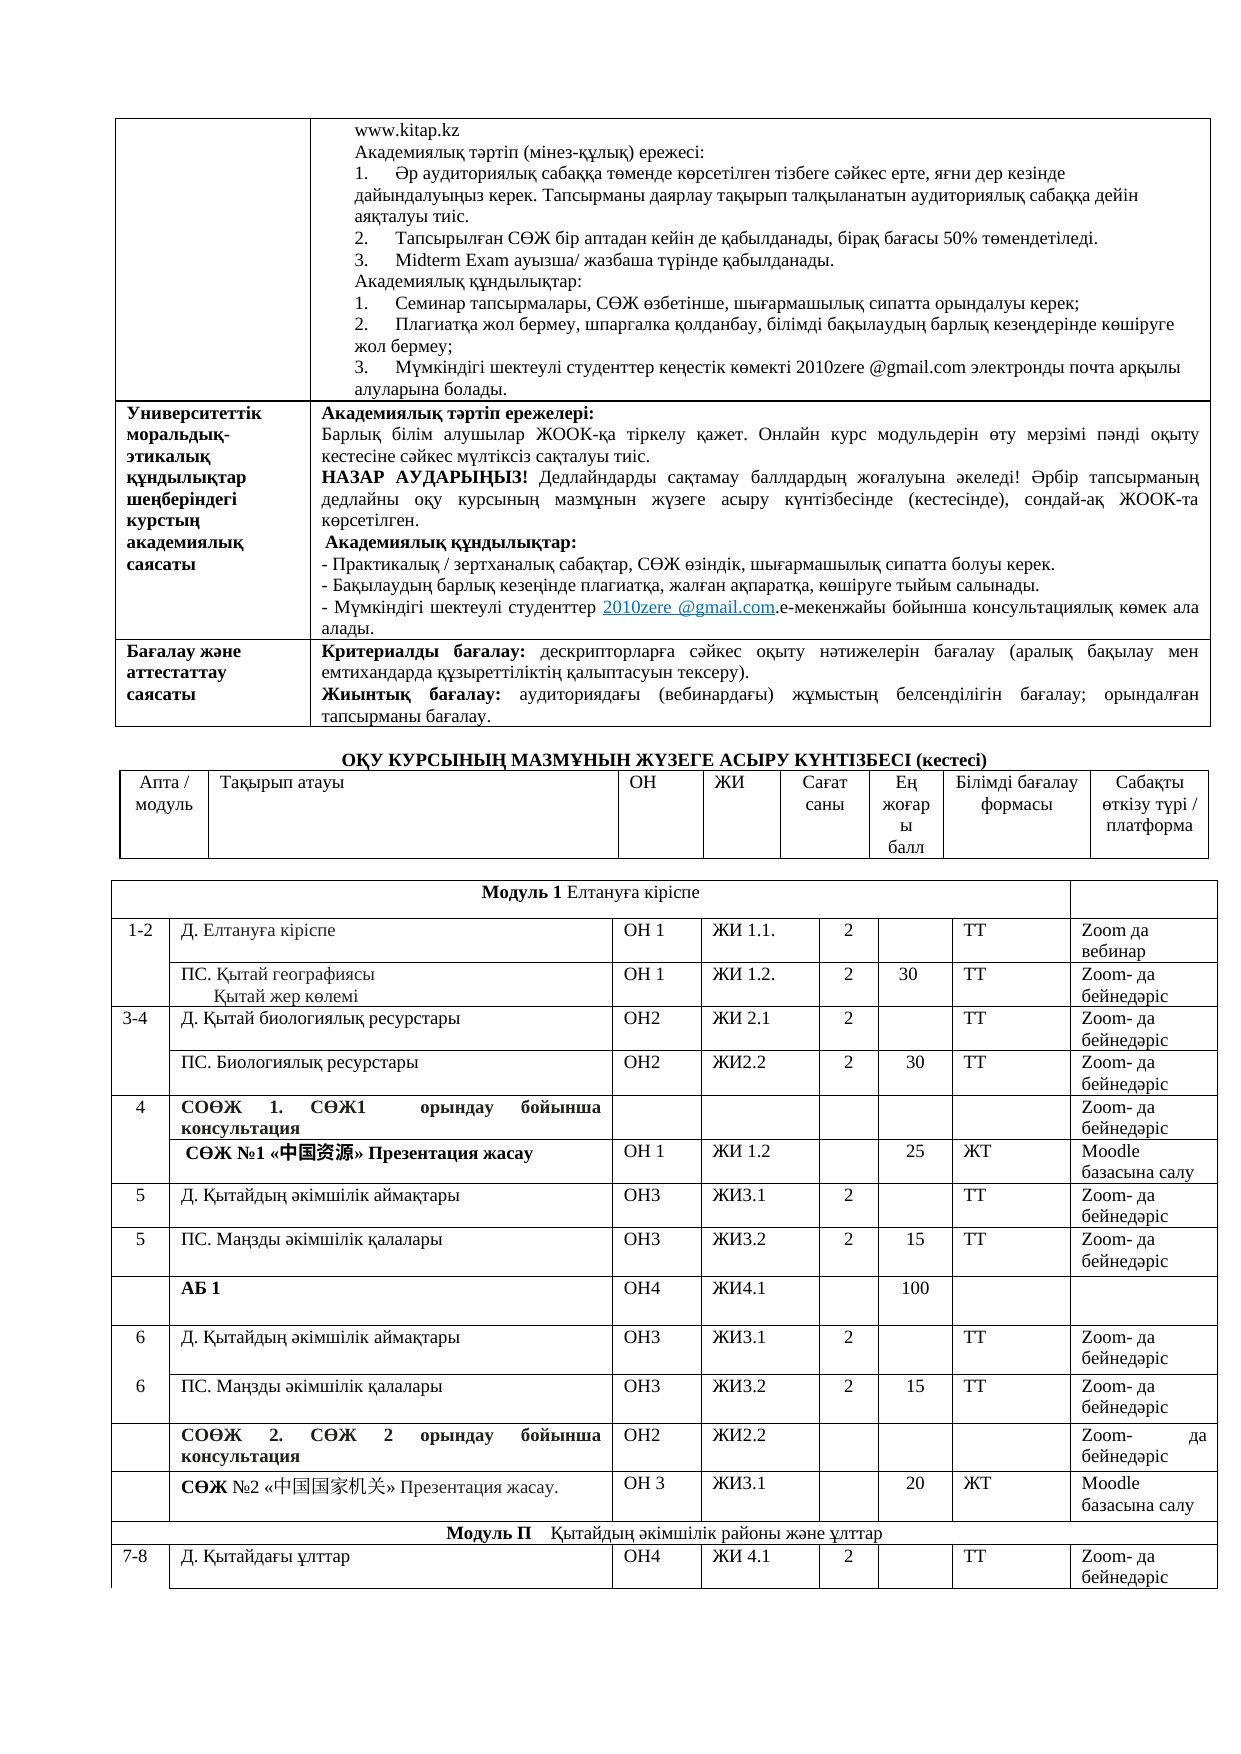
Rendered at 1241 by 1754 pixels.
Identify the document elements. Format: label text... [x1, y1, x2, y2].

table_cell Moodle базасына салу [1071, 1140, 1217, 1183]
table_header Білімді бағалау формасы [944, 771, 1090, 857]
text ОҚУ КУРСЫНЫҢ МАЗМҰНЫН ЖҮЗЕГЕ АСЫРУ КҮНТІЗБЕСІ (кестесі) [177, 749, 1152, 770]
table_cell ЖИ2.2 [702, 1424, 819, 1471]
table_cell Zoom- да бейнедәріс [1071, 1545, 1217, 1588]
table_cell ОН 1 [613, 919, 701, 962]
table_cell ТТ [953, 1007, 1070, 1050]
table_cell [820, 1140, 878, 1183]
table_cell ПС. Маңзды әкімшілік қалалары [170, 1375, 612, 1422]
table_cell 2 [820, 1051, 878, 1094]
table_header ЖИ [704, 771, 780, 857]
table_cell Zoom да вебинар [1071, 919, 1217, 962]
table_cell СӨЖ №2 «中国国家机关» Презентация жасау. [170, 1472, 612, 1521]
table_cell [879, 919, 952, 962]
table_cell ТТ [953, 1184, 1070, 1227]
table_cell ЖИ3.1 [702, 1326, 819, 1373]
table_cell [613, 1096, 701, 1139]
table_cell Д. Қытайдың әкімшілік аймақтары [170, 1184, 612, 1227]
table_cell ЖИ 2.1 [702, 1007, 819, 1050]
table_header Сабақты өткізу түрі / платформа [1091, 771, 1208, 857]
table_cell Zoom- да бейнедәріс [1071, 1375, 1217, 1422]
table_cell ЖИ 1.2. [702, 963, 819, 1006]
table_cell 25 [879, 1140, 952, 1183]
table_cell Zoom- да бейнедәріс [1071, 963, 1217, 1006]
table_cell [953, 1096, 1070, 1139]
table_cell 2 [820, 1326, 878, 1373]
table_cell 20 [879, 1472, 952, 1521]
table_cell [953, 1424, 1070, 1471]
table_header [1071, 881, 1217, 918]
table_cell Д. Қытайдың әкімшілік аймақтары [170, 1326, 612, 1373]
table_cell ОН 1 [613, 1140, 701, 1183]
table_cell 2 [820, 1184, 878, 1227]
table_cell Д. Қытайдағы ұлттар [170, 1545, 612, 1588]
table_cell 3-4 [112, 1007, 169, 1050]
table_cell [879, 1096, 952, 1139]
table_cell 4 [112, 1096, 169, 1139]
table_cell 15 [879, 1375, 952, 1422]
table_cell Zoom- да бейнедәріс [1071, 1424, 1217, 1471]
table_cell [879, 1184, 952, 1227]
table_header Ең жоғары балл [870, 771, 943, 857]
table_cell [112, 1472, 169, 1521]
table_cell ЖИ 4.1 [702, 1545, 819, 1588]
table_cell [702, 1096, 819, 1139]
table_cell ЖТ [953, 1140, 1070, 1183]
table_cell 7-8 [112, 1545, 169, 1588]
table_cell ОН2 [613, 1051, 701, 1094]
table_header Тақырып атауы [209, 771, 618, 857]
table_cell 100 [879, 1277, 952, 1325]
table_cell 5 [112, 1184, 169, 1227]
table_cell ОН 3 [613, 1472, 701, 1521]
table_cell 2 [820, 919, 878, 962]
table_cell ОН2 [613, 1424, 701, 1471]
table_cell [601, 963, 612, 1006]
table_cell 2 [820, 1007, 878, 1050]
table_cell [112, 1139, 169, 1183]
table_cell ЖИ3.2 [702, 1228, 819, 1276]
table_cell [879, 1545, 952, 1588]
table_cell Д. Қытай биологиялық ресурстары [170, 1007, 612, 1050]
table_cell [820, 1277, 878, 1325]
table_cell [820, 1424, 878, 1471]
table_cell [820, 1472, 878, 1521]
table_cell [116, 119, 310, 399]
table_cell ТТ [953, 1375, 1070, 1422]
table_cell Zoom- да бейнедәріс [1071, 1184, 1217, 1227]
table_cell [311, 119, 1210, 399]
table_cell ОН4 [613, 1545, 701, 1588]
table_cell ОН3 [613, 1326, 701, 1373]
table_cell СОӨЖ 1. СӨЖ1 орындау бойынша консультация [300, 1096, 612, 1139]
table_cell ПС. Маңзды әкімшілік қалалары [170, 1228, 612, 1276]
table_cell ТТ [953, 919, 1070, 962]
table_cell 5 [112, 1228, 169, 1276]
table_cell 2 [820, 1375, 878, 1422]
table_cell ОН4 [613, 1277, 701, 1325]
table_cell Д. Елтануға кіріспе [170, 919, 612, 962]
table_cell Модуль П Қытайдың әкімшілік районы және ұлттар [112, 1522, 1217, 1543]
table_cell ЖИ3.2 [702, 1375, 819, 1422]
table_cell 1-2 [112, 919, 169, 962]
table_cell ОН2 [613, 1007, 701, 1050]
table_header Академиялық тәртіп ережелері: Барлық білім алушылар ЖООК-қа тіркелу қажет. Онлайн курс модульдерін өту мерзімі пәнді оқыту кестесіне сәйкес мүлтіксіз сақталуы тиіс. НАЗАР АУДАРЫҢЫЗ! Дедлайндарды сақтамау баллдардың жоғалуына әкеледі! Әрбір тапсырманың дедлайны оқу курсының мазмұнын жүзеге асыру күнтізбесінде (кестесінде), сондай-ақ ЖООК-та көрсетілген. Академиялық құндылықтар: - Практикалық / зертханалық сабақтар, СӨЖ өзіндік, шығармашылық сипатта болуы керек. - Бақылаудың барлық кезеңінде плагиатқа, жалған ақпаратқа, көшіруге тыйым салынады. - Мүмкіндігі шектеулі студенттер 2010zere @gmail.com.е-мекенжайы бойынша консультациялық көмек ала алады. [311, 402, 1210, 639]
table_cell 2 [820, 1545, 878, 1588]
table_cell [112, 1277, 169, 1325]
table_cell [1071, 1277, 1217, 1325]
table_cell Zoom- да бейнедәріс [1071, 1326, 1217, 1373]
table_cell Бағалау және аттестаттау саясаты [116, 640, 310, 726]
table_cell ОН3 [613, 1375, 701, 1422]
table_cell ОН3 [613, 1228, 701, 1276]
table_cell Zoom- да бейнедәріс [1071, 1007, 1217, 1050]
table_header Сағат саны [781, 771, 869, 857]
table_cell ОН 1 [613, 963, 701, 1006]
table_cell 2 [820, 963, 878, 1006]
table_cell Zoom- да бейнедәріс [1071, 1228, 1217, 1276]
table_cell Zoom- да бейнедәріс [1071, 1051, 1217, 1094]
table_cell 15 [879, 1228, 952, 1276]
table_cell ЖИ 1.2 [702, 1140, 819, 1183]
table_cell ТТ [953, 963, 1070, 1006]
table_cell ПС. Биологиялық ресурстары [170, 1051, 612, 1094]
table_cell [820, 1096, 878, 1139]
table_cell ТТ [953, 1545, 1070, 1588]
table_cell СӨЖ №1 «中国资源» Презентация жасау [170, 1140, 612, 1183]
table_cell 6 [112, 1374, 169, 1422]
table_cell ЖИ4.1 [702, 1277, 819, 1325]
table_header Апта / модуль [121, 771, 208, 857]
table_cell ЖИ2.2 [702, 1051, 819, 1094]
table_cell ОН3 [613, 1184, 701, 1227]
table_cell [879, 1007, 952, 1050]
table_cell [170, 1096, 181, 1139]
table_cell [953, 1277, 1070, 1325]
table_cell 6 [112, 1326, 169, 1373]
table_cell ТТ [953, 1228, 1070, 1276]
table_header ОН [619, 771, 703, 857]
table_cell [112, 1050, 169, 1094]
table_header Университеттік моральдық-этикалық құндылықтар шеңберіндегі курстың академиялық саясаты [116, 402, 310, 639]
table_cell [112, 962, 169, 1006]
table_cell ЖИ3.1 [702, 1184, 819, 1227]
table_cell 30 [879, 963, 952, 1006]
table_cell ЖИ 1.1. [702, 919, 819, 962]
table_cell АБ 1 [170, 1277, 612, 1325]
table_cell 2 [820, 1228, 878, 1276]
table_cell ТТ [953, 1326, 1070, 1373]
table_cell ТТ [953, 1051, 1070, 1094]
table_cell СОӨЖ 2. СӨЖ 2 орындау бойынша консультация [170, 1424, 612, 1471]
table_cell Moodle базасына салу [1071, 1472, 1217, 1521]
table_cell 30 [879, 1051, 952, 1094]
table_cell Zoom- да бейнедәріс [1071, 1096, 1217, 1139]
table_cell ЖТ [953, 1472, 1070, 1521]
table_header Модуль 1 Елтануға кіріспе [112, 881, 1070, 918]
table_cell ЖИ3.1 [702, 1472, 819, 1521]
table_cell [879, 1424, 952, 1471]
table_cell Критериалды бағалау: дескрипторларға сәйкес оқыту нәтижелерін бағалау (аралық бақылау мен емтихандарда құзыреттіліктің қалыптасуын тексеру). Жиынтық бағалау: аудиториядағы (вебинардағы) жұмыстың белсенділігін бағалау; орындалған тапсырманы бағалау. [311, 640, 1210, 726]
table_cell [112, 1424, 169, 1471]
table_cell [879, 1326, 952, 1373]
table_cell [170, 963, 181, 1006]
